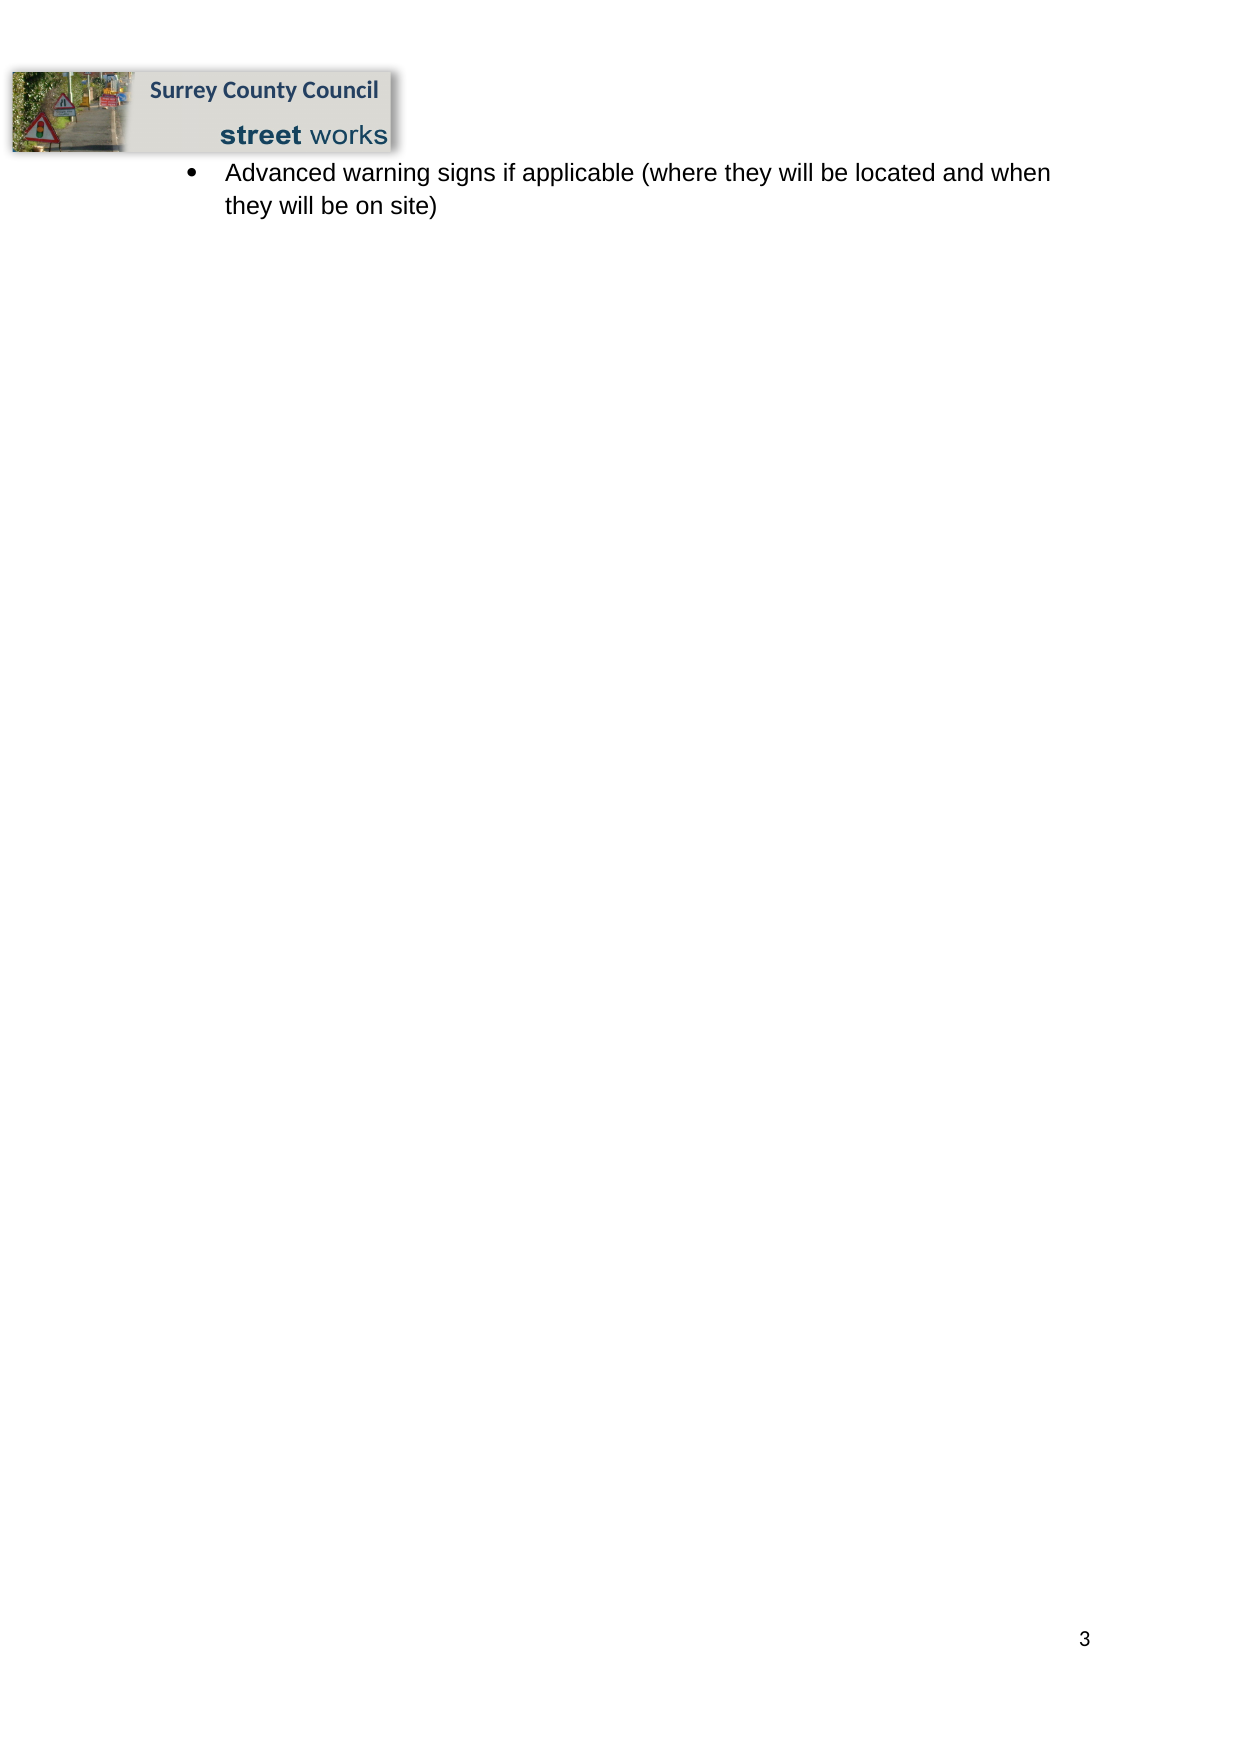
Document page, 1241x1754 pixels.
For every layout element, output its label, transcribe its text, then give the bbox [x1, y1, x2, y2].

picture [12, 72, 391, 152]
list Advanced warning signs if applicable (where they will be located and when they will be on site) [187, 158, 1090, 219]
